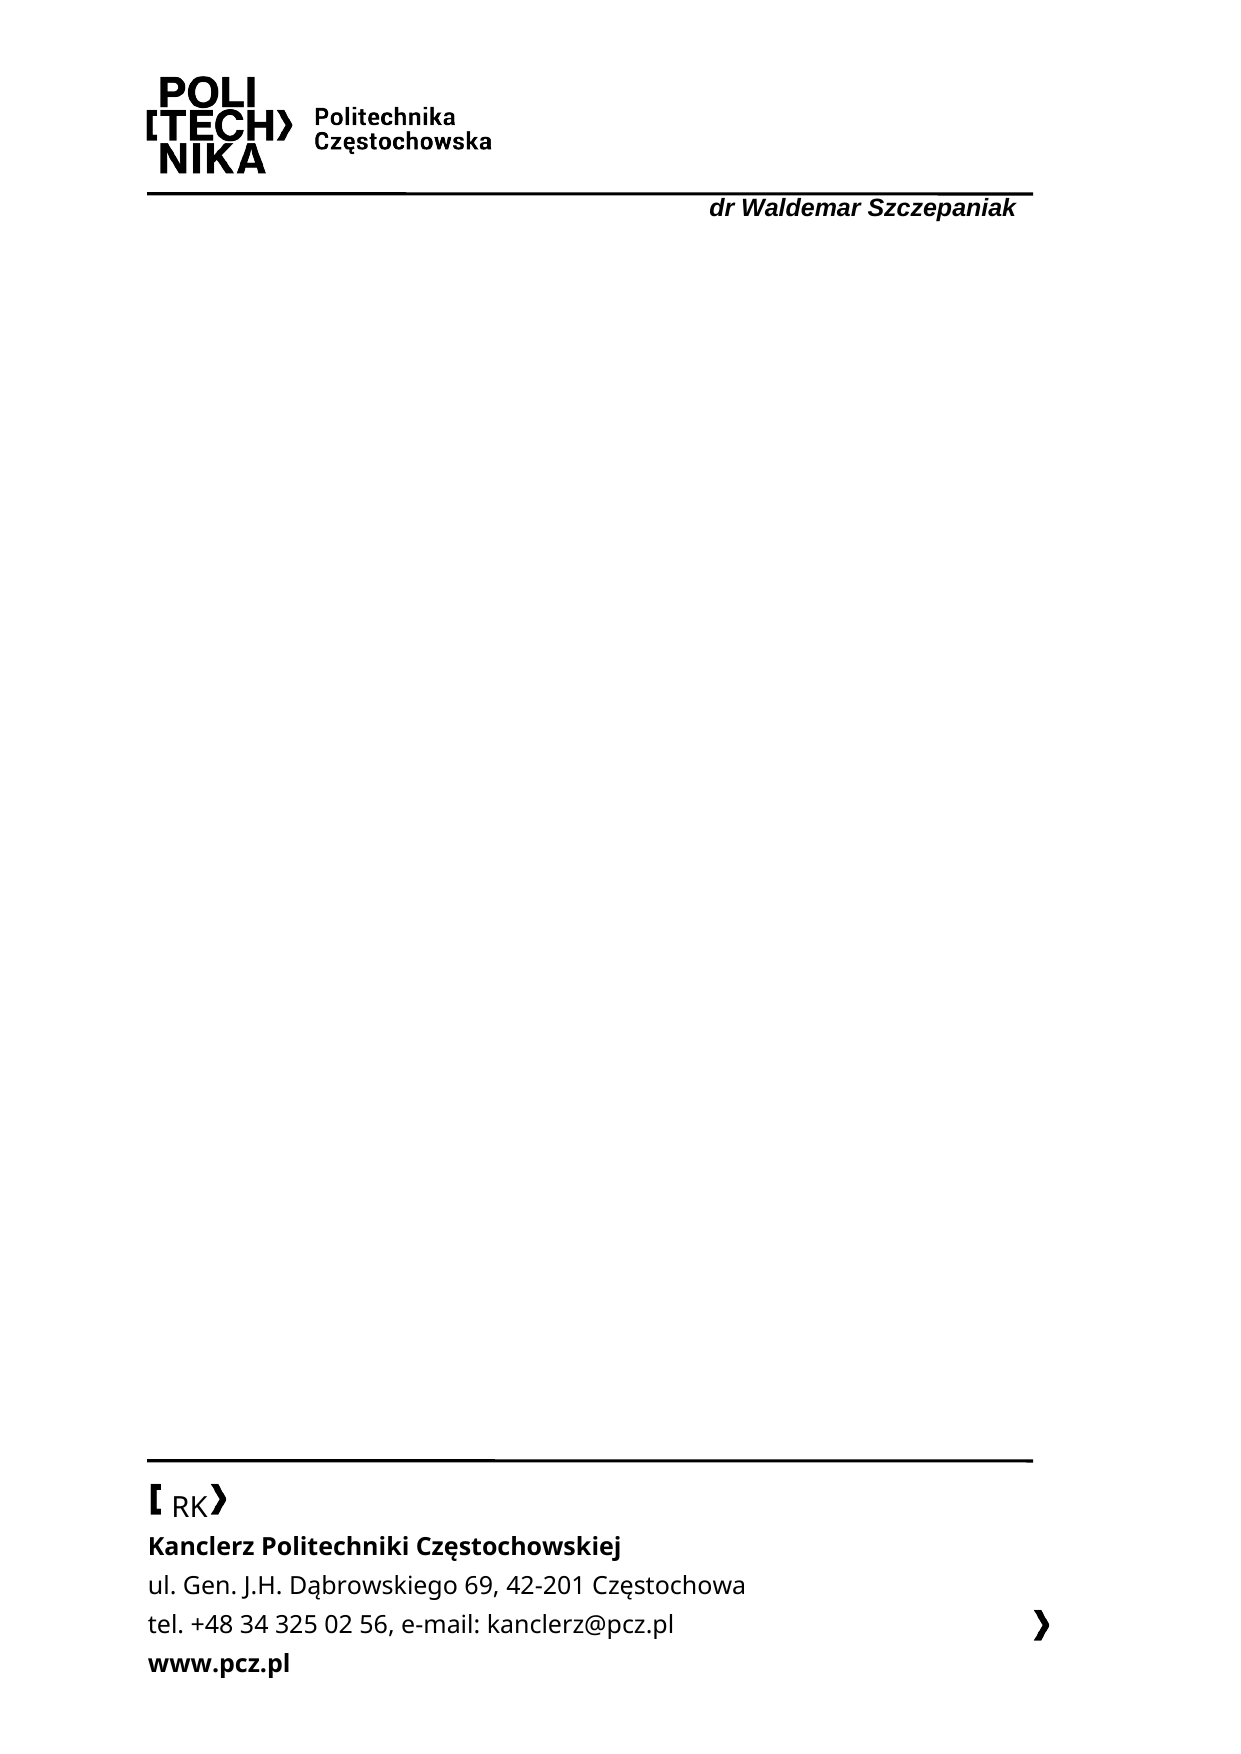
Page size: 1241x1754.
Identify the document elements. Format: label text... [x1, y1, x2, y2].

picture [128, 1468, 162, 1529]
picture [210, 1470, 227, 1537]
picture [1033, 1596, 1050, 1663]
text dr Waldemar Szczepaniak [635, 193, 1093, 221]
picture [116, 47, 522, 204]
